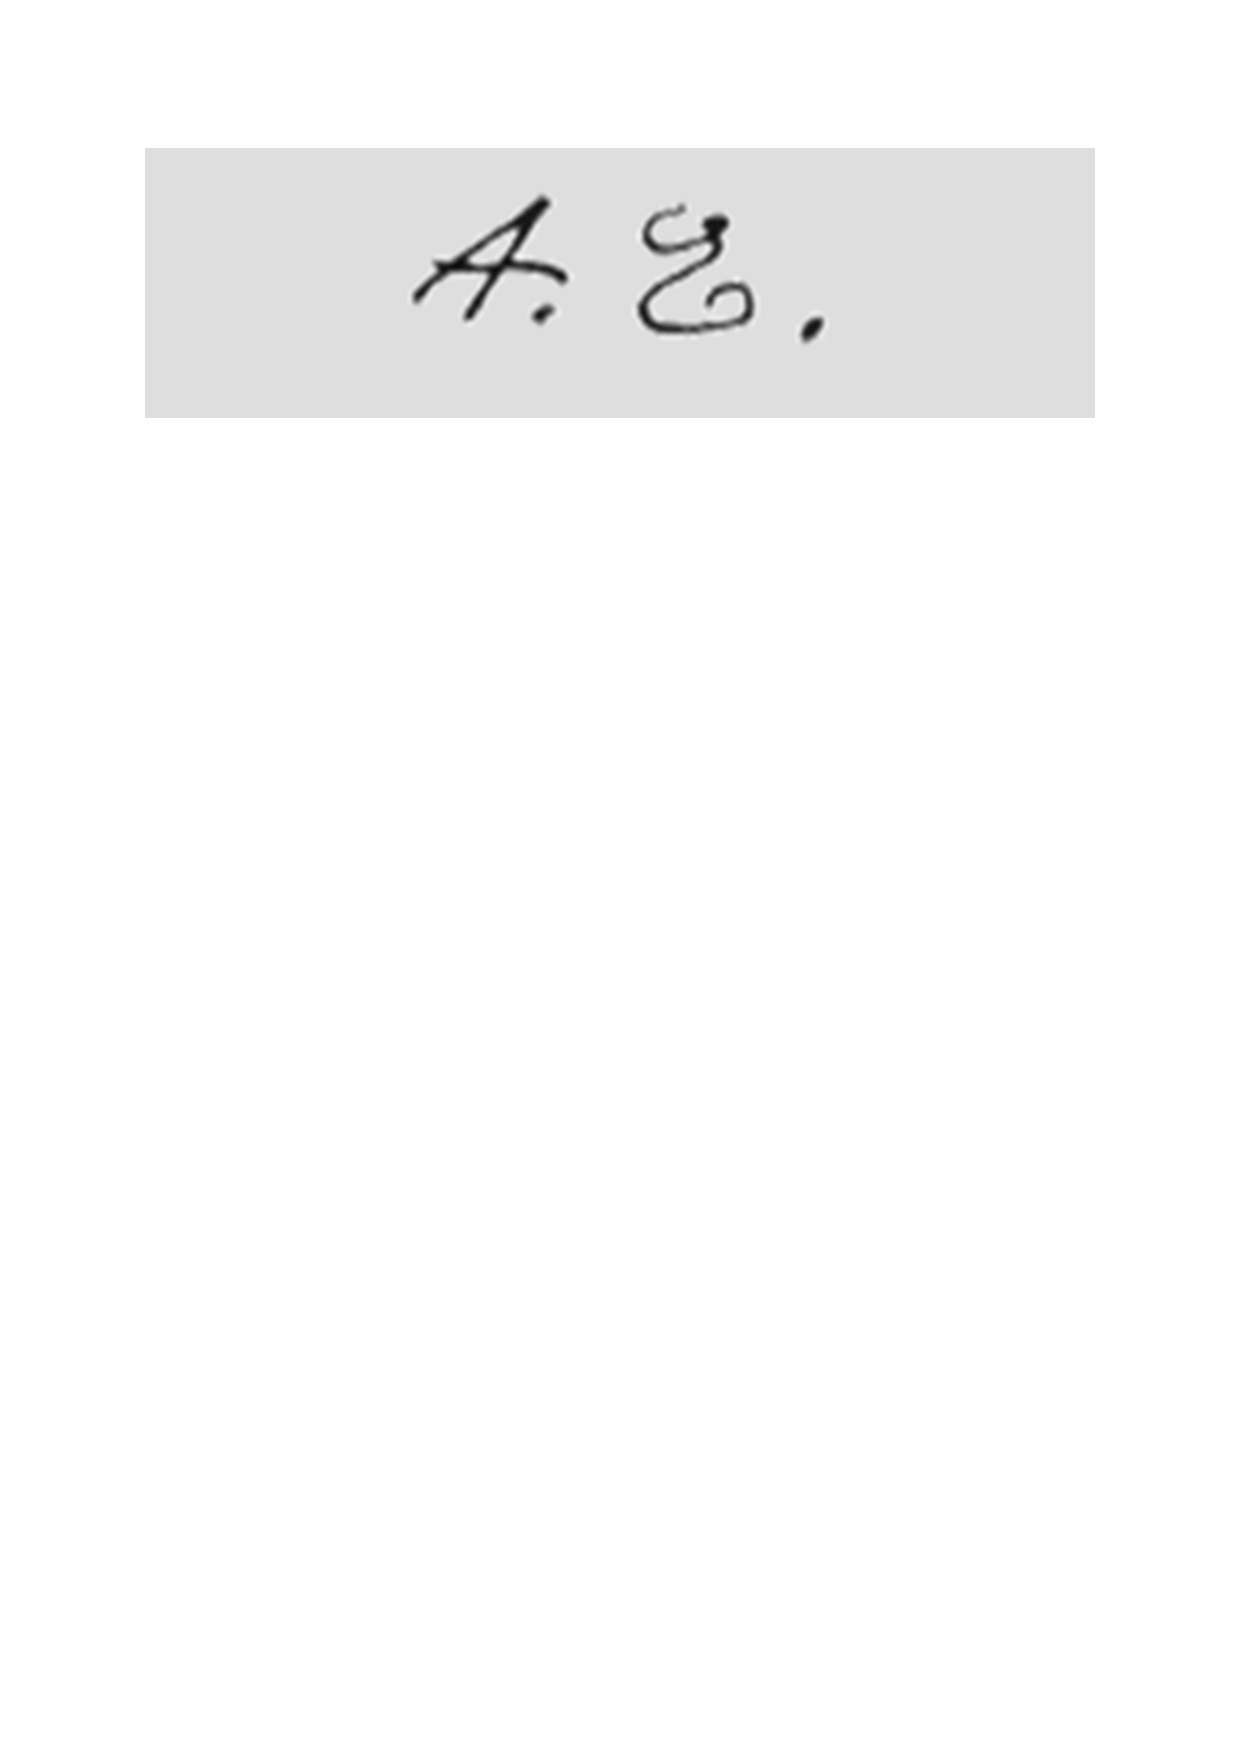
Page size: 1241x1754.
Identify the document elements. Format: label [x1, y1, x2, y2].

picture [405, 183, 835, 352]
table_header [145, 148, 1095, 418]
